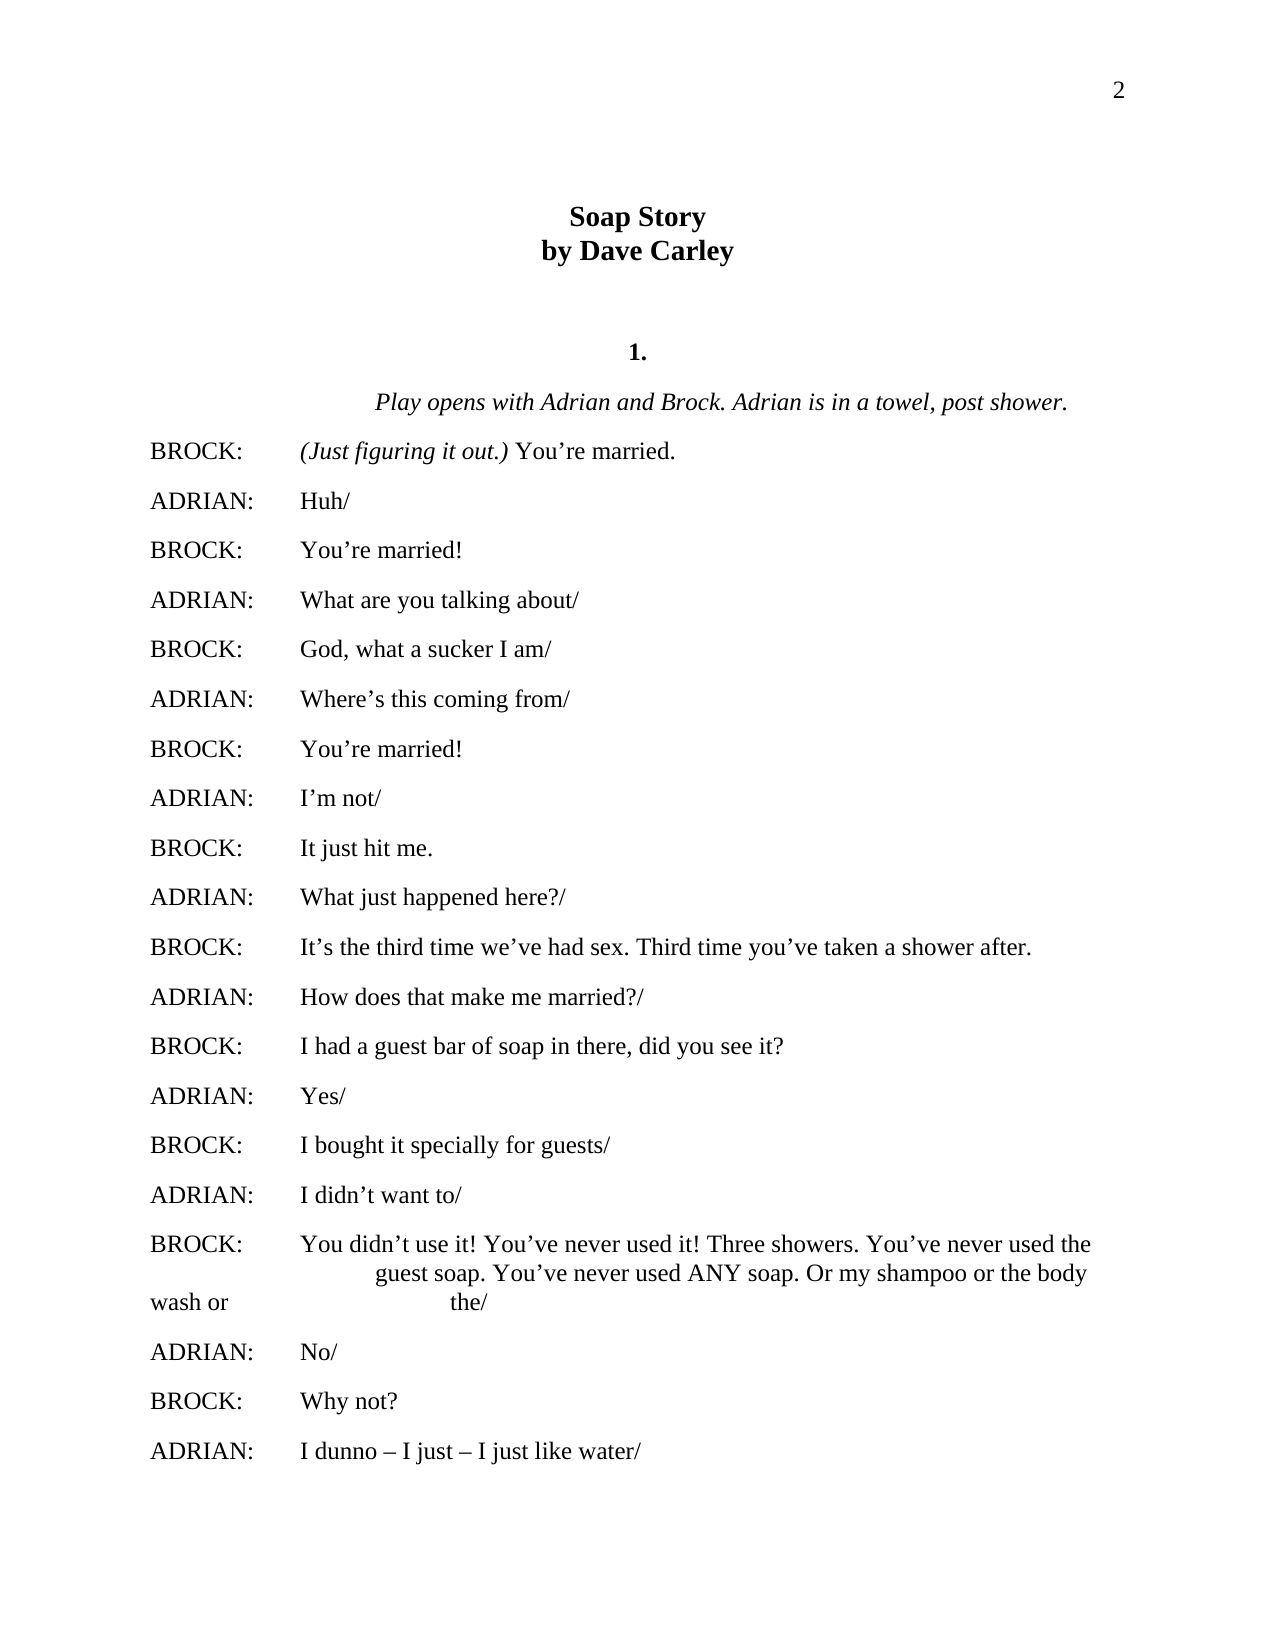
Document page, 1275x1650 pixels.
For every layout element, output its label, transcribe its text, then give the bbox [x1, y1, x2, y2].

text ADRIAN: I’m not/ [150, 783, 1125, 812]
text Play opens with Adrian and Brock. Adrian is in a towel, post shower. [150, 387, 1125, 415]
text BROCK: Why not? [150, 1386, 1125, 1415]
text BROCK: You’re married! [150, 734, 1125, 762]
text ADRIAN: I dunno – I just – I just like water/ [150, 1436, 1125, 1464]
text BROCK: I bought it specially for guests/ [150, 1130, 1125, 1159]
text BROCK: You didn’t use it! You’ve never used it! Three showers. You’ve never used the guest soap. You’ve never used ANY soap. Or my shampoo or the body wash or the/ [150, 1229, 1125, 1316]
text BROCK: (Just figuring it out.) You’re married. [150, 436, 1125, 465]
text BROCK: It just hit me. [150, 833, 1125, 862]
text ADRIAN: How does that make me married?/ [150, 982, 1125, 1010]
text ADRIAN: What are you talking about/ [150, 585, 1125, 614]
text ADRIAN: Yes/ [150, 1081, 1125, 1109]
text Soap Story by Dave Carley [150, 199, 1125, 267]
text ADRIAN: No/ [150, 1337, 1125, 1365]
text ADRIAN: I didn’t want to/ [150, 1180, 1125, 1209]
text BROCK: I had a guest bar of soap in there, did you see it? [150, 1031, 1125, 1060]
text BROCK: It’s the third time we’ve had sex. Third time you’ve taken a shower after. [150, 932, 1125, 961]
text BROCK: You’re married! [150, 535, 1125, 564]
text ADRIAN: What just happened here?/ [150, 882, 1125, 911]
text 1. [150, 337, 1125, 366]
text BROCK: God, what a sucker I am/ [150, 634, 1125, 663]
text ADRIAN: Huh/ [150, 486, 1125, 514]
text ADRIAN: Where’s this coming from/ [150, 684, 1125, 713]
